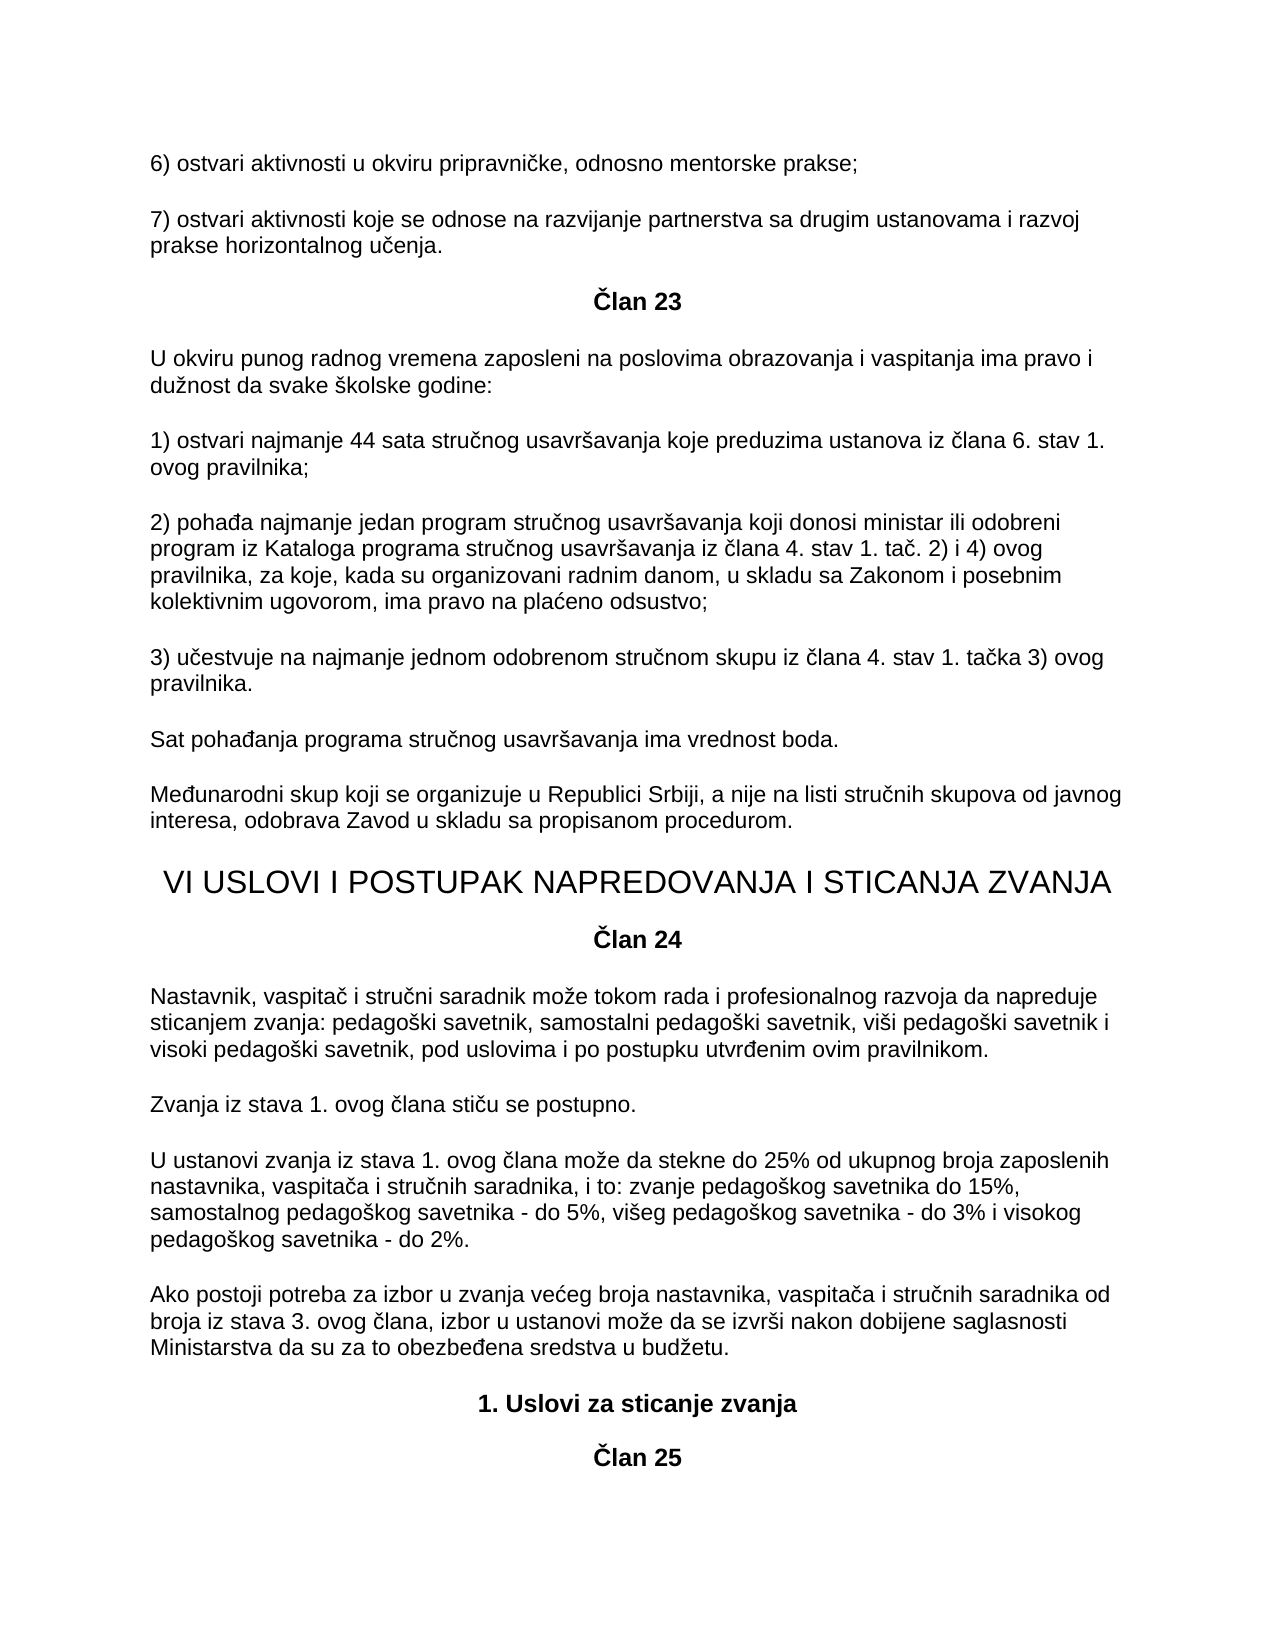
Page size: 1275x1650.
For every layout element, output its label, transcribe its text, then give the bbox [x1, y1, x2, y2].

text Član 23 [150, 287, 1125, 316]
text Međunarodni skup koji se organizuje u Republici Srbiji, a nije na listi stručnih skupova od javnog interesa, odobrava Zavod u skladu sa propisanom procedurom. [150, 781, 1125, 834]
text Sat pohađanja programa stručnog usavršavanja ima vrednost boda. [150, 726, 1125, 752]
text U ustanovi zvanja iz stava 1. ovog člana može da stekne do 25% od ukupnog broja zaposlenih nastavnika, vaspitača i stručnih saradnika, i to: zvanje pedagoškog savetnika do 15%, samostalnog pedagoškog savetnika - do 5%, višeg pedagoškog savetnika - do 3% i visokog pedagoškog savetnika - do 2%. [150, 1147, 1125, 1252]
text 7) ostvari aktivnosti koje se odnose na razvijanje partnerstva sa drugim ustanovama i razvoj prakse horizontalnog učenja. [150, 206, 1125, 258]
text VI USLOVI I POSTUPAK NAPREDOVANJA I STICANJA ZVANJA [150, 863, 1125, 900]
text U okviru punog radnog vremena zaposleni na poslovima obrazovanja i vaspitanja ima pravo i dužnost da svake školske godine: [150, 345, 1125, 398]
text Nastavnik, vaspitač i stručni saradnik može tokom rada i profesionalnog razvoja da napreduje sticanjem zvanja: pedagoški savetnik, samostalni pedagoški savetnik, viši pedagoški savetnik i visoki pedagoški savetnik, pod uslovima i po postupku utvrđenim ovim pravilnikom. [150, 983, 1125, 1062]
text Član 24 [150, 925, 1125, 954]
text 1) ostvari najmanje 44 sata stručnog usavršavanja koje preduzima ustanova iz člana 6. stav 1. ovog pravilnika; [150, 427, 1125, 480]
text Ako postoji potreba za izbor u zvanja većeg broja nastavnika, vaspitača i stručnih saradnika od broja iz stava 3. ovog člana, izbor u ustanovi može da se izvrši nakon dobijene saglasnosti Ministarstva da su za to obezbeđena sredstva u budžetu. [150, 1281, 1125, 1360]
text Član 25 [150, 1443, 1125, 1472]
text 3) učestvuje na najmanje jednom odobrenom stručnom skupu iz člana 4. stav 1. tačka 3) ovog pravilnika. [150, 644, 1125, 696]
text 6) ostvari aktivnosti u okviru pripravničke, odnosno mentorske prakse; [150, 150, 1125, 176]
text 1. Uslovi za sticanje zvanja [150, 1389, 1125, 1418]
text 2) pohađa najmanje jedan program stručnog usavršavanja koji donosi ministar ili odobreni program iz Kataloga programa stručnog usavršavanja iz člana 4. stav 1. tač. 2) i 4) ovog pravilnika, za koje, kada su organizovani radnim danom, u skladu sa Zakonom i posebnim kolektivnim ugovorom, ima pravo na plaćeno odsustvo; [150, 509, 1125, 614]
text Zvanja iz stava 1. ovog člana stiču se postupno. [150, 1091, 1125, 1117]
